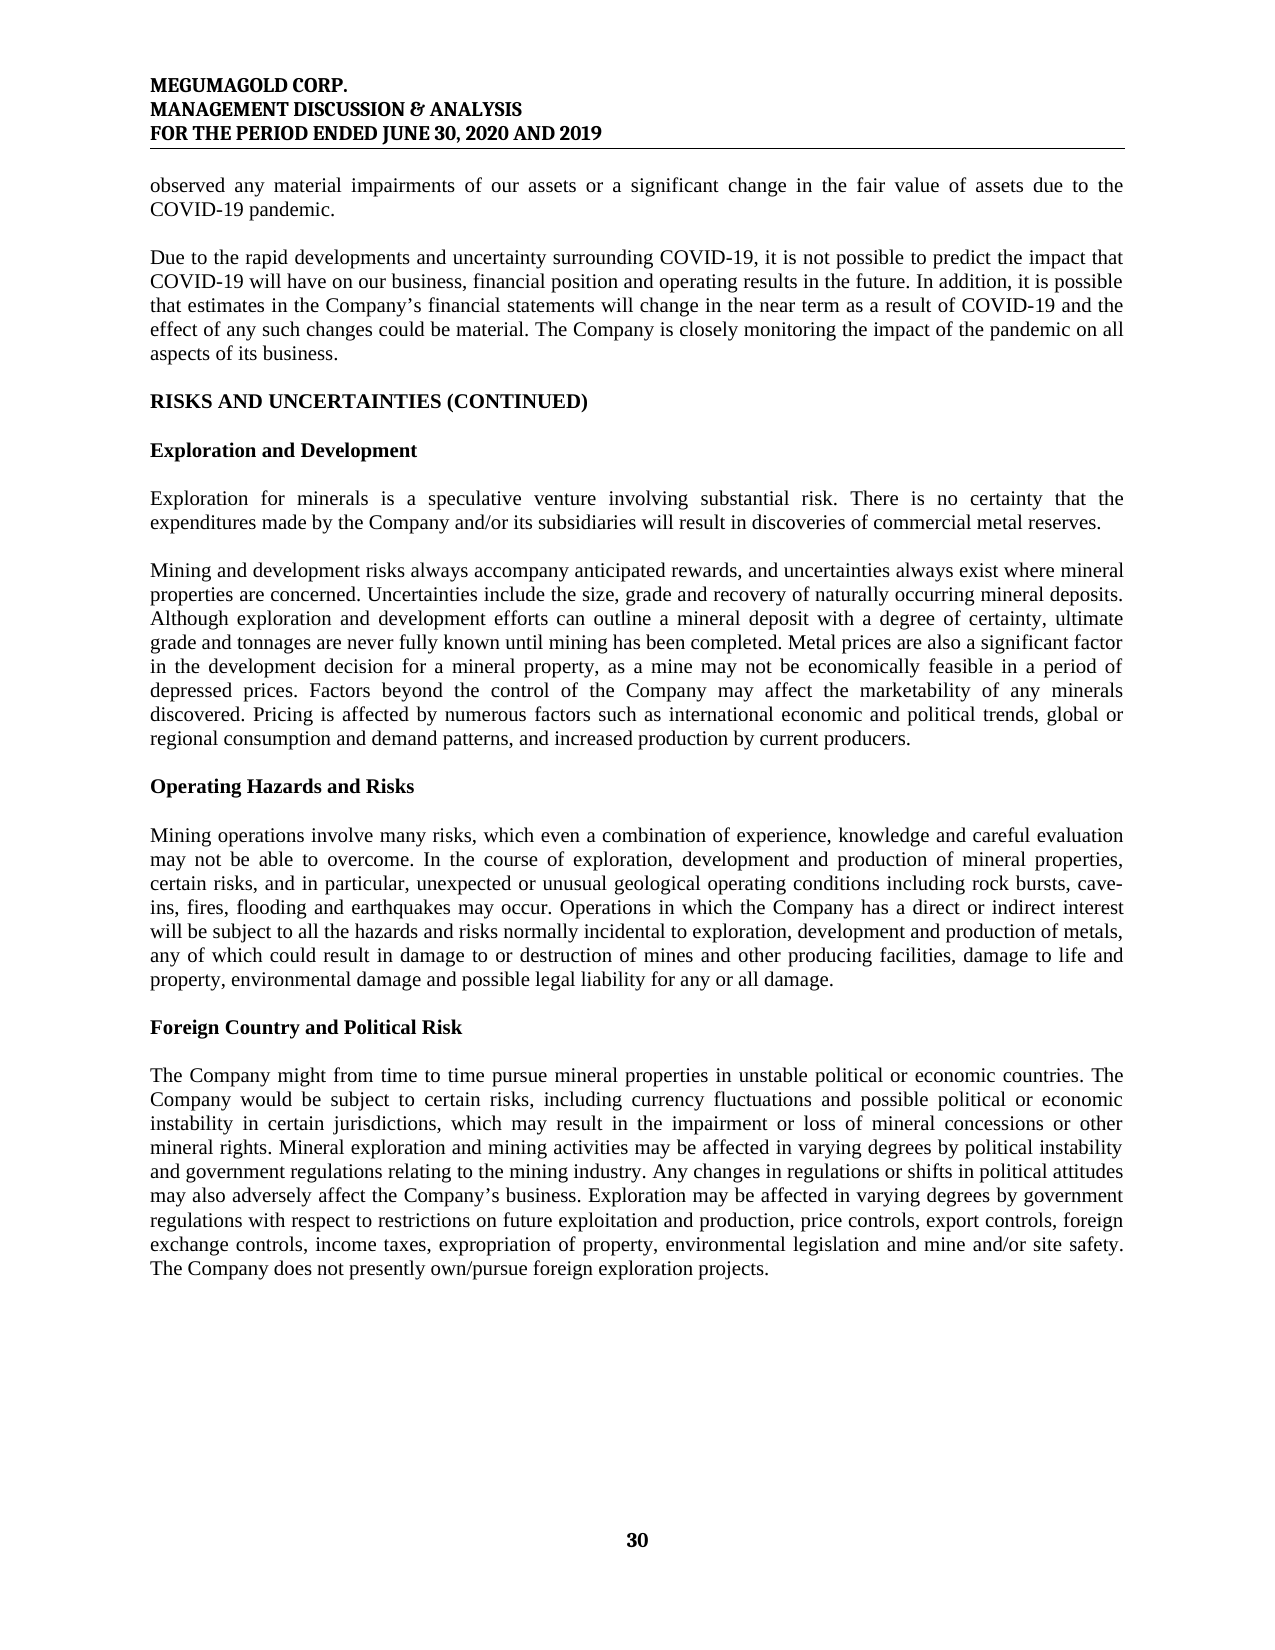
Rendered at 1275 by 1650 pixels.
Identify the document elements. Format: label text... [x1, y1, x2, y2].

text Operating Hazards and Risks [150, 774, 1125, 798]
text Exploration for minerals is a speculative venture involving substantial risk. There is no certainty that the expenditures made by the Company and/or its subsidiaries will result in discoveries of commercial metal reserves. [150, 486, 1125, 534]
text Foreign Country and Political Risk [150, 1015, 1125, 1039]
text Exploration and Development [150, 437, 1125, 462]
text RISKS AND UNCERTAINTIES (CONTINUED) [150, 389, 1125, 413]
text Due to the rapid developments and uncertainty surrounding COVID-19, it is not possible to predict the impact that COVID-19 will have on our business, financial position and operating results in the future. In addition, it is possible that estimates in the Company’s financial statements will change in the near term as a result of COVID-19 and the effect of any such changes could be material. The Company is closely monitoring the impact of the pandemic on all aspects of its business. [150, 245, 1125, 365]
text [150, 173, 1125, 221]
text Mining and development risks always accompany anticipated rewards, and uncertainties always exist where mineral properties are concerned. Uncertainties include the size, grade and recovery of naturally occurring mineral deposits. Although exploration and development efforts can outline a mineral deposit with a degree of certainty, ultimate grade and tonnages are never fully known until mining has been completed. Metal prices are also a significant factor in the development decision for a mineral property, as a mine may not be economically feasible in a period of depressed prices. Factors beyond the control of the Company may affect the marketability of any minerals discovered. Pricing is affected by numerous factors such as international economic and political trends, global or regional consumption and demand patterns, and increased production by current producers. [150, 558, 1125, 750]
text Mining operations involve many risks, which even a combination of experience, knowledge and careful evaluation may not be able to overcome. In the course of exploration, development and production of mineral properties, certain risks, and in particular, unexpected or unusual geological operating conditions including rock bursts, cave-ins, fires, flooding and earthquakes may occur. Operations in which the Company has a direct or indirect interest will be subject to all the hazards and risks normally incidental to exploration, development and production of metals, any of which could result in damage to or destruction of mines and other producing facilities, damage to life and property, environmental damage and possible legal liability for any or all damage. [150, 822, 1125, 991]
text The Company might from time to time pursue mineral properties in unstable political or economic countries. The Company would be subject to certain risks, including currency fluctuations and possible political or economic instability in certain jurisdictions, which may result in the impairment or loss of mineral concessions or other mineral rights. Mineral exploration and mining activities may be affected in varying degrees by political instability and government regulations relating to the mining industry. Any changes in regulations or shifts in political attitudes may also adversely affect the Company’s business. Exploration may be affected in varying degrees by government regulations with respect to restrictions on future exploitation and production, price controls, export controls, foreign exchange controls, income taxes, expropriation of property, environmental legislation and mine and/or site safety. The Company does not presently own/pursue foreign exploration projects. [150, 1063, 1125, 1280]
